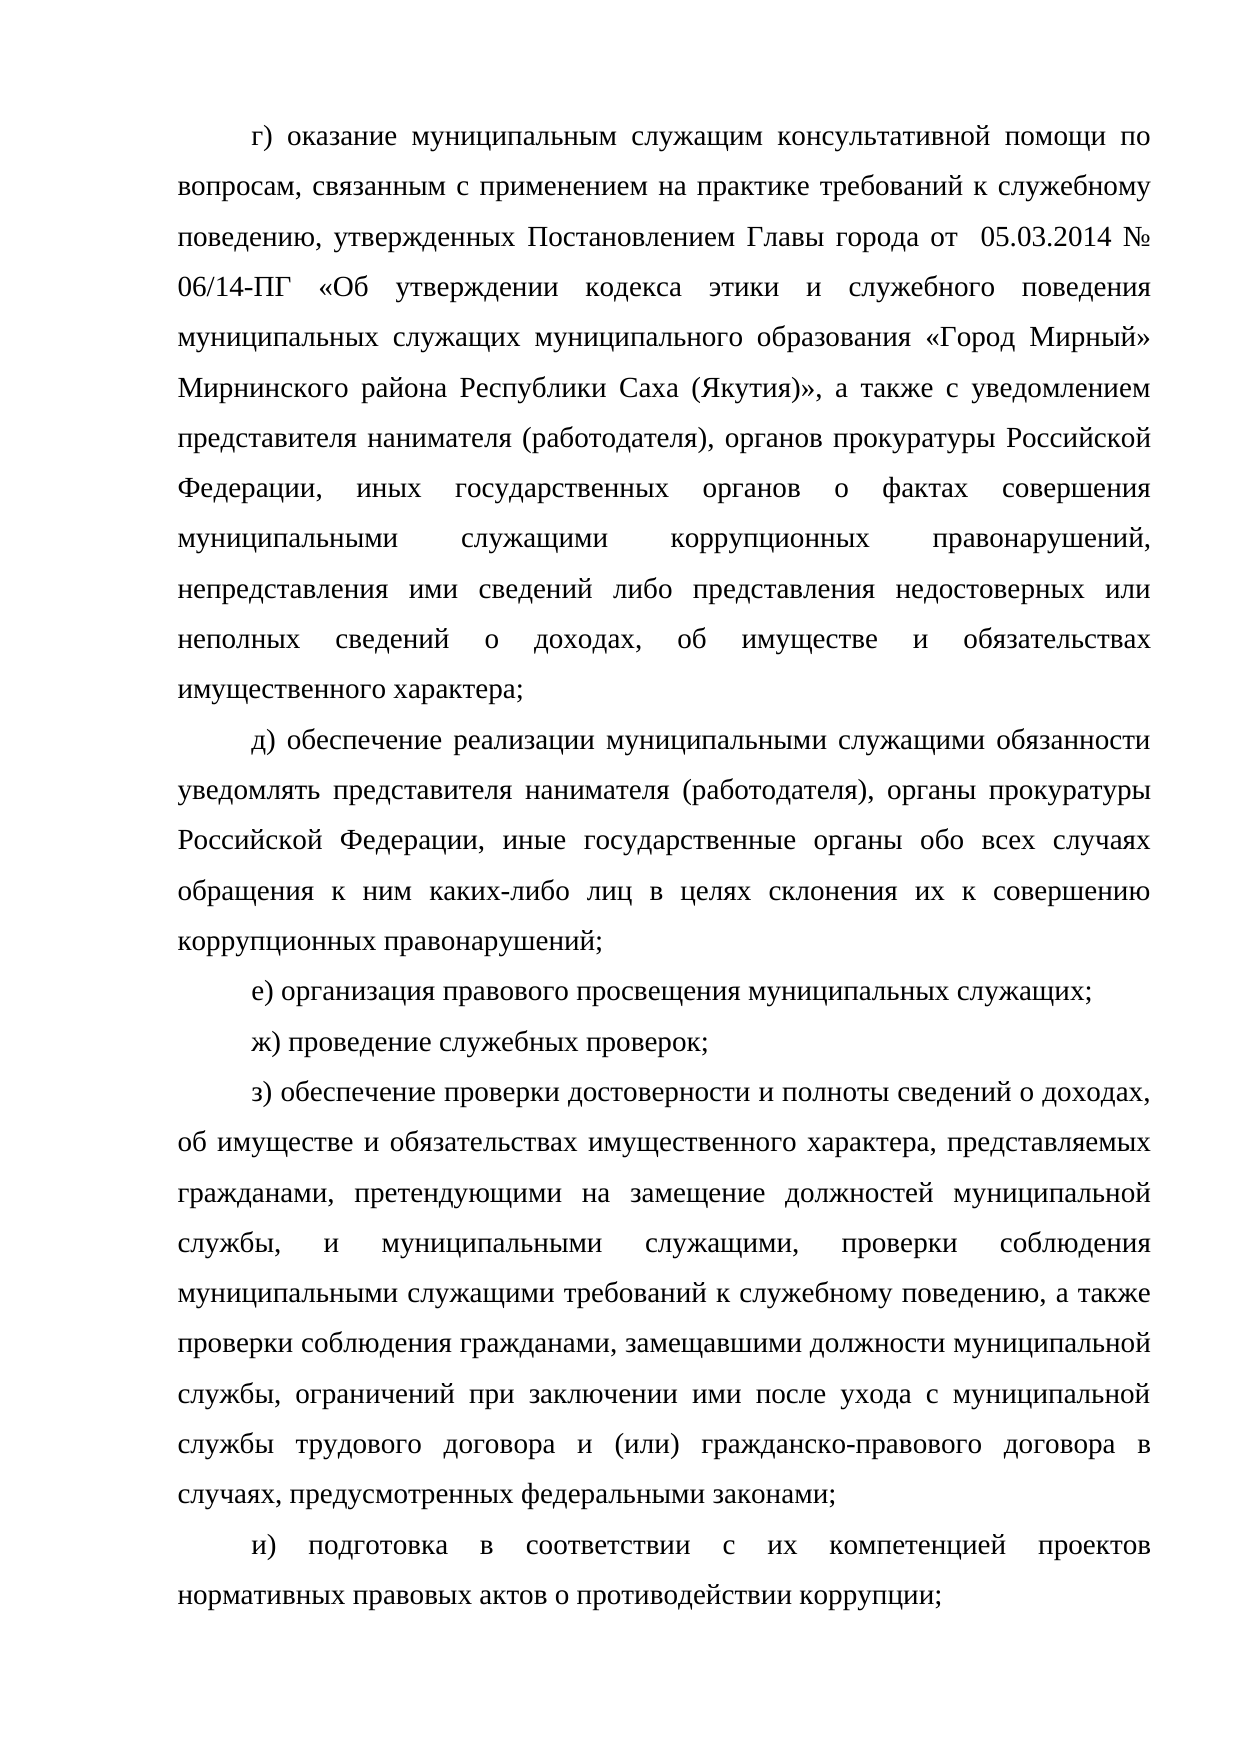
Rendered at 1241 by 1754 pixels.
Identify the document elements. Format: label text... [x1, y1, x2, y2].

text ж) проведение служебных проверок; [177, 1024, 1152, 1057]
text г) оказание муниципальным служащим консультативной помощи по вопросам, связанным с применением на практике требований к служебному поведению, утвержденных Постановлением Главы города от 05.03.2014 № 06/14-ПГ «Об утверждении кодекса этики и служебного поведения муниципальных служащих муниципального образования «Город Мирный» Мирнинского района Республики Саха (Якутия)», а также с уведомлением представителя нанимателя (работодателя), органов прокуратуры Российской Федерации, иных государственных органов о фактах совершения муниципальными служащими коррупционных правонарушений, непредставления ими сведений либо представления недостоверных или неполных сведений о доходах, об имуществе и обязательствах имущественного характера; [177, 118, 1152, 705]
text е) организация правового просвещения муниципальных служащих; [177, 973, 1152, 1007]
text и) подготовка в соответствии с их компетенцией проектов нормативных правовых актов о противодействии коррупции; [177, 1527, 1152, 1611]
text д) обеспечение реализации муниципальными служащими обязанности уведомлять представителя нанимателя (работодателя), органы прокуратуры Российской Федерации, иные государственные органы обо всех случаях обращения к ним каких-либо лиц в целях склонения их к совершению коррупционных правонарушений; [177, 722, 1152, 957]
text з) обеспечение проверки достоверности и полноты сведений о доходах, об имуществе и обязательствах имущественного характера, представляемых гражданами, претендующими на замещение должностей муниципальной службы, и муниципальными служащими, проверки соблюдения муниципальными служащими требований к служебному поведению, а также проверки соблюдения гражданами, замещавшими должности муниципальной службы, ограничений при заключении ими после ухода с муниципальной службы трудового договора и (или) гражданско-правового договора в случаях, предусмотренных федеральными законами; [177, 1074, 1152, 1510]
